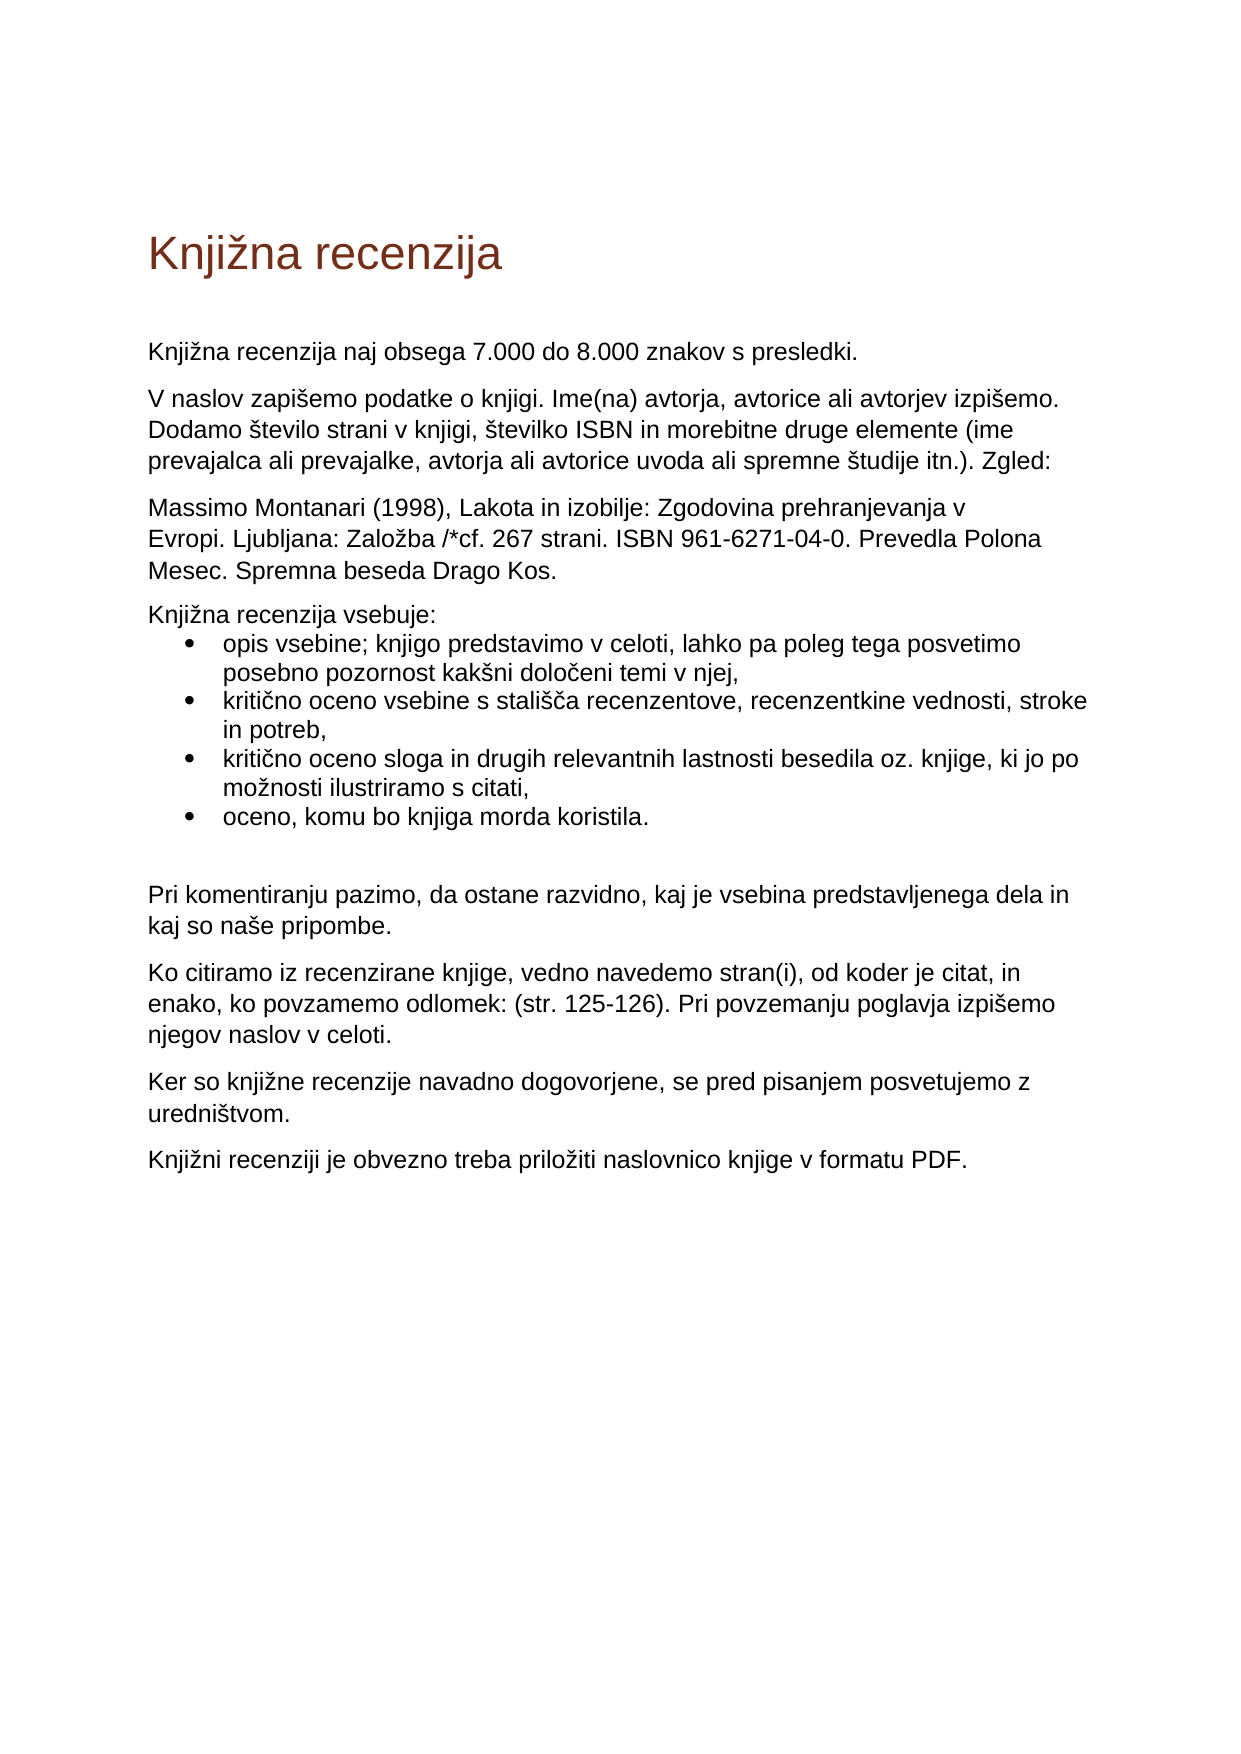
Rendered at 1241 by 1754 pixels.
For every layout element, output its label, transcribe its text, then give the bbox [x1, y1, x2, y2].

list opis vsebine; knjigo predstavimo v celoti, lahko pa poleg tega posvetimo posebno pozornost kakšni določeni temi v njej, [185, 629, 1093, 686]
text Ker so knjižne recenzije navadno dogovorjene, se pred pisanjem posvetujemo z uredništvom. [148, 1065, 1093, 1127]
list oceno, komu bo knjiga morda koristila. [185, 802, 1093, 830]
text Knjižna recenzija vsebuje: [148, 600, 1093, 629]
text Knjižna recenzija [148, 226, 1093, 280]
text Massimo Montanari (1998), Lakota in izobilje: Zgodovina prehranjevanja v Evropi. Ljubljana: Založba /*cf. 267 strani. ISBN 961-6271-04-0. Prevedla Polona Mesec. Spremna beseda Drago Kos. [148, 491, 1093, 584]
list kritično oceno vsebine s stališča recenzentove, recenzentkine vednosti, stroke in potreb, [185, 686, 1093, 744]
text Knjižni recenziji je obvezno treba priložiti naslovnico knjige v formatu PDF. [148, 1143, 1093, 1174]
text Ko citiramo iz recenzirane knjige, vedno navedemo stran(i), od koder je citat, in enako, ko povzamemo odlomek: (str. 125-126). Pri povzemanju poglavja izpišemo njegov naslov v celoti. [148, 955, 1093, 1049]
text V naslov zapišemo podatke o knjigi. Ime(na) avtorja, avtorice ali avtorjev izpišemo. Dodamo število strani v knjigi, številko ISBN in morebitne druge elemente (ime prevajalca ali prevajalke, avtorja ali avtorice uvoda ali spremne študije itn.). Zgled: [148, 381, 1093, 475]
list kritično oceno sloga in drugih relevantnih lastnosti besedila oz. knjige, ki jo po možnosti ilustriramo s citati, [185, 744, 1093, 802]
text Pri komentiranju pazimo, da ostane razvidno, kaj je vsebina predstavljenega dela in kaj so naše pripombe. [148, 877, 1093, 940]
text Knjižna recenzija naj obsega 7.000 do 8.000 znakov s presledki. [148, 334, 1093, 366]
